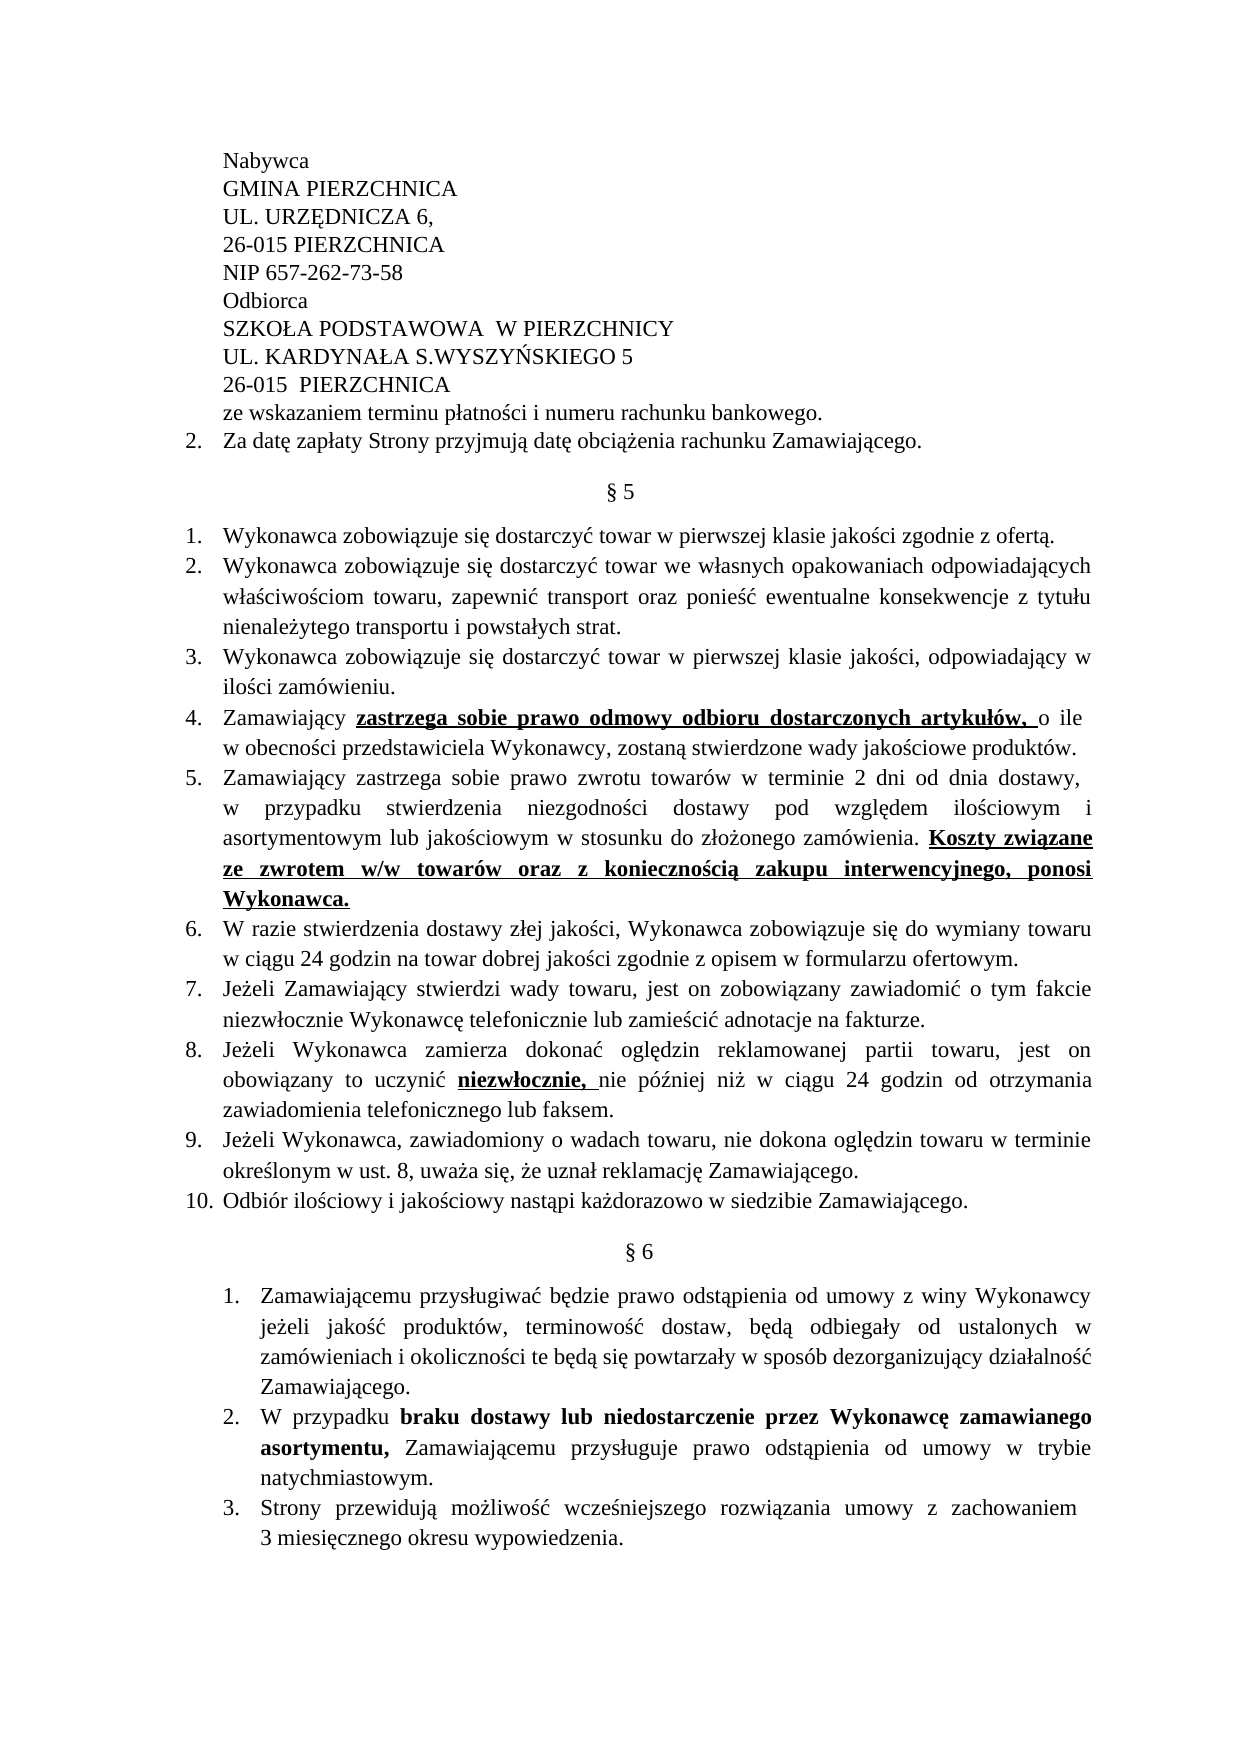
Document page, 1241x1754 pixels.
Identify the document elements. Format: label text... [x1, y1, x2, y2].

list Nabywca GMINA PIERZCHNICA [223, 148, 1093, 202]
list Wykonawca zobowiązuje się dostarczyć towar we własnych opakowaniach odpowiadających właściwościom towaru, zapewnić transport oraz ponieść ewentualne konsekwencje z tytułu nienależytego transportu i powstałych strat. [185, 553, 1093, 639]
text § 5 [148, 478, 1093, 504]
list Zamawiającemu przysługiwać będzie prawo odstąpienia od umowy z winy Wykonawcy jeżeli jakość produktów, terminowość dostaw, będą odbiegały od ustalonych w zamówieniach i okoliczności te będą się powtarzały w sposób dezorganizujący działalność Zamawiającego. [223, 1283, 1093, 1399]
list Odbiorca SZKOŁA PODSTAWOWA W PIERZCHNICY [223, 287, 1093, 341]
list Wykonawca zobowiązuje się dostarczyć towar w pierwszej klasie jakości, odpowiadający w ilości zamówieniu. [185, 643, 1093, 700]
list Jeżeli Wykonawca zamierza dokonać oględzin reklamowanej partii towaru, jest on obowiązany to uczynić niezwłocznie, nie później niż w ciągu 24 godzin od otrzymania zawiadomienia telefonicznego lub faksem. [185, 1036, 1093, 1123]
list Odbiór ilościowy i jakościowy nastąpi każdorazowo w siedzibie Zamawiającego. [185, 1187, 1093, 1213]
list ze wskazaniem terminu płatności i numeru rachunku bankowego. [223, 399, 1093, 425]
list Jeżeli Zamawiający stwierdzi wady towaru, jest on zobowiązany zawiadomić o tym fakcie niezwłocznie Wykonawcę telefonicznie lub zamieścić adnotacje na fakturze. [185, 976, 1093, 1032]
list Strony przewidują możliwość wcześniejszego rozwiązania umowy z zachowaniem 3 miesięcznego okresu wypowiedzenia. [223, 1494, 1093, 1551]
list W razie stwierdzenia dostawy złej jakości, Wykonawca zobowiązuje się do wymiany towaru w ciągu 24 godzin na towar dobrej jakości zgodnie z opisem w formularzu ofertowym. [185, 915, 1093, 972]
list Wykonawca zobowiązuje się dostarczyć towar w pierwszej klasie jakości zgodnie z ofertą. [185, 522, 1093, 549]
list W przypadku braku dostawy lub niedostarczenie przez Wykonawcę zamawianego asortymentu, Zamawiającemu przysługuje prawo odstąpienia od umowy w trybie natychmiastowym. [223, 1403, 1093, 1490]
list UL. URZĘDNICZA 6, [223, 203, 1093, 230]
list Jeżeli Wykonawca, zawiadomiony o wadach towaru, nie dokona oględzin towaru w terminie określonym w ust. 8, uważa się, że uznał reklamację Zamawiającego. [185, 1127, 1093, 1183]
list NIP 657-262-73-58 [223, 259, 1093, 286]
list 26-015 PIERZCHNICA [223, 231, 1093, 258]
text § 6 [185, 1238, 1093, 1264]
list UL. KARDYNAŁA S.WYSZYŃSKIEGO 5 [223, 343, 1093, 369]
list Zamawiający zastrzega sobie prawo zwrotu towarów w terminie 2 dni od dnia dostawy, w przypadku stwierdzenia niezgodności dostawy pod względem ilościowym i asortymentowym lub jakościowym w stosunku do złożonego zamówienia. Koszty związane ze zwrotem w/w towarów oraz z koniecznością zakupu interwencyjnego, ponosi Wykonawca. [185, 764, 1093, 911]
list Za datę zapłaty Strony przyjmują datę obciążenia rachunku Zamawiającego. [185, 427, 1093, 453]
list Zamawiający zastrzega sobie prawo odmowy odbioru dostarczonych artykułów, o ile w obecności przedstawiciela Wykonawcy, zostaną stwierdzone wady jakościowe produktów. [185, 704, 1093, 760]
list 26-015 PIERZCHNICA [223, 371, 1093, 397]
